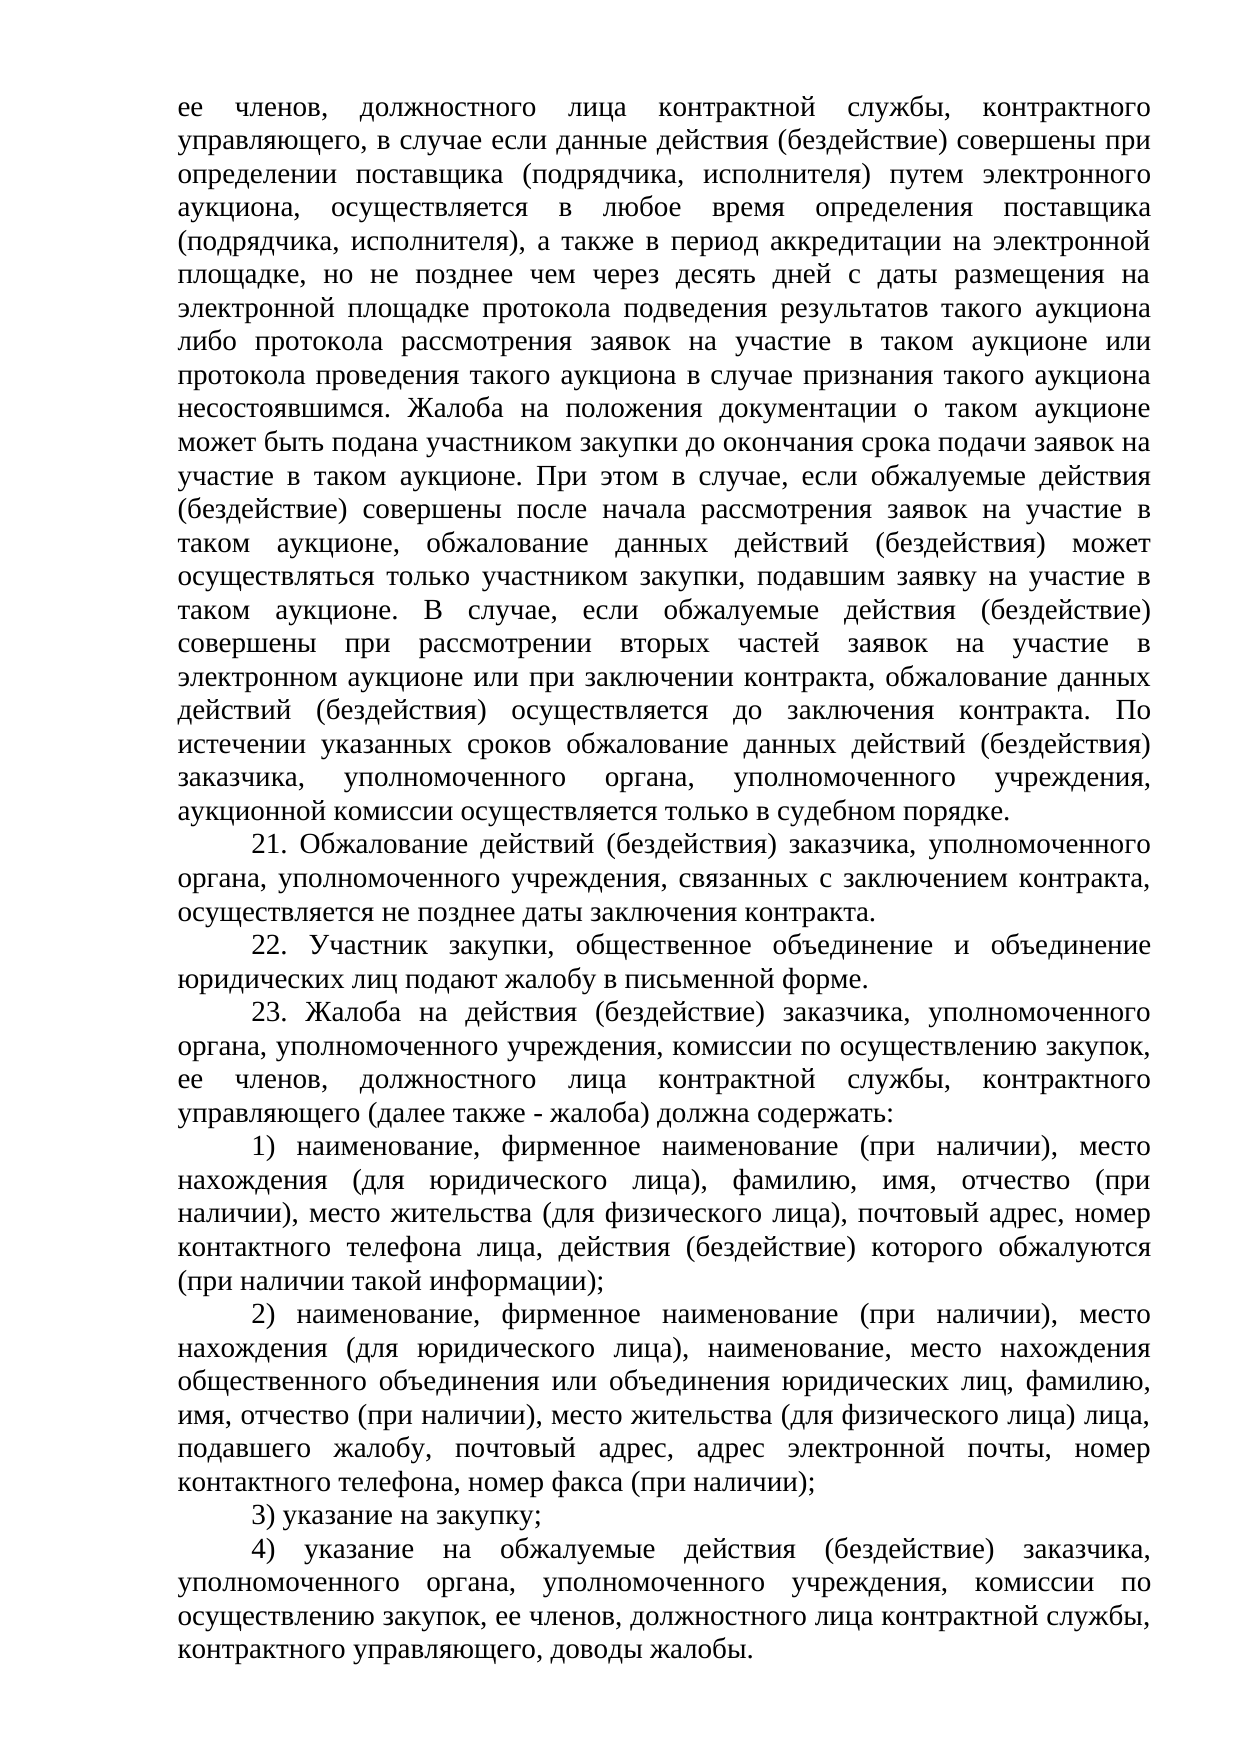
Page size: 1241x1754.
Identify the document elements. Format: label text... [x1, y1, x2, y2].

text 23. Жалоба на действия (бездействие) заказчика, уполномоченного органа, уполномоченного учреждения, комиссии по осуществлению закупок, ее членов, должностного лица контрактной службы, контрактного управляющего (далее также - жалоба) должна содержать: [177, 994, 1152, 1128]
text 21. Обжалование действий (бездействия) заказчика, уполномоченного органа, уполномоченного учреждения, связанных с заключением контракта, осуществляется не позднее даты заключения контракта. [177, 827, 1152, 927]
text 2) наименование, фирменное наименование (при наличии), место нахождения (для юридического лица), наименование, место нахождения общественного объединения или объединения юридических лиц, фамилию, имя, отчество (при наличии), место жительства (для физического лица) лица, подавшего жалобу, почтовый адрес, адрес электронной почты, номер контактного телефона, номер факса (при наличии); [177, 1296, 1152, 1497]
text 4) указание на обжалуемые действия (бездействие) заказчика, уполномоченного органа, уполномоченного учреждения, комиссии по осуществлению закупок, ее членов, должностного лица контрактной службы, контрактного управляющего, доводы жалобы. [177, 1531, 1152, 1665]
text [177, 89, 1152, 827]
text 1) наименование, фирменное наименование (при наличии), место нахождения (для юридического лица), фамилию, имя, отчество (при наличии), место жительства (для физического лица), почтовый адрес, номер контактного телефона лица, действия (бездействие) которого обжалуются (при наличии такой информации); [177, 1128, 1152, 1296]
text 22. Участник закупки, общественное объединение и объединение юридических лиц подают жалобу в письменной форме. [177, 927, 1152, 994]
text 3) указание на закупку; [177, 1497, 1152, 1531]
